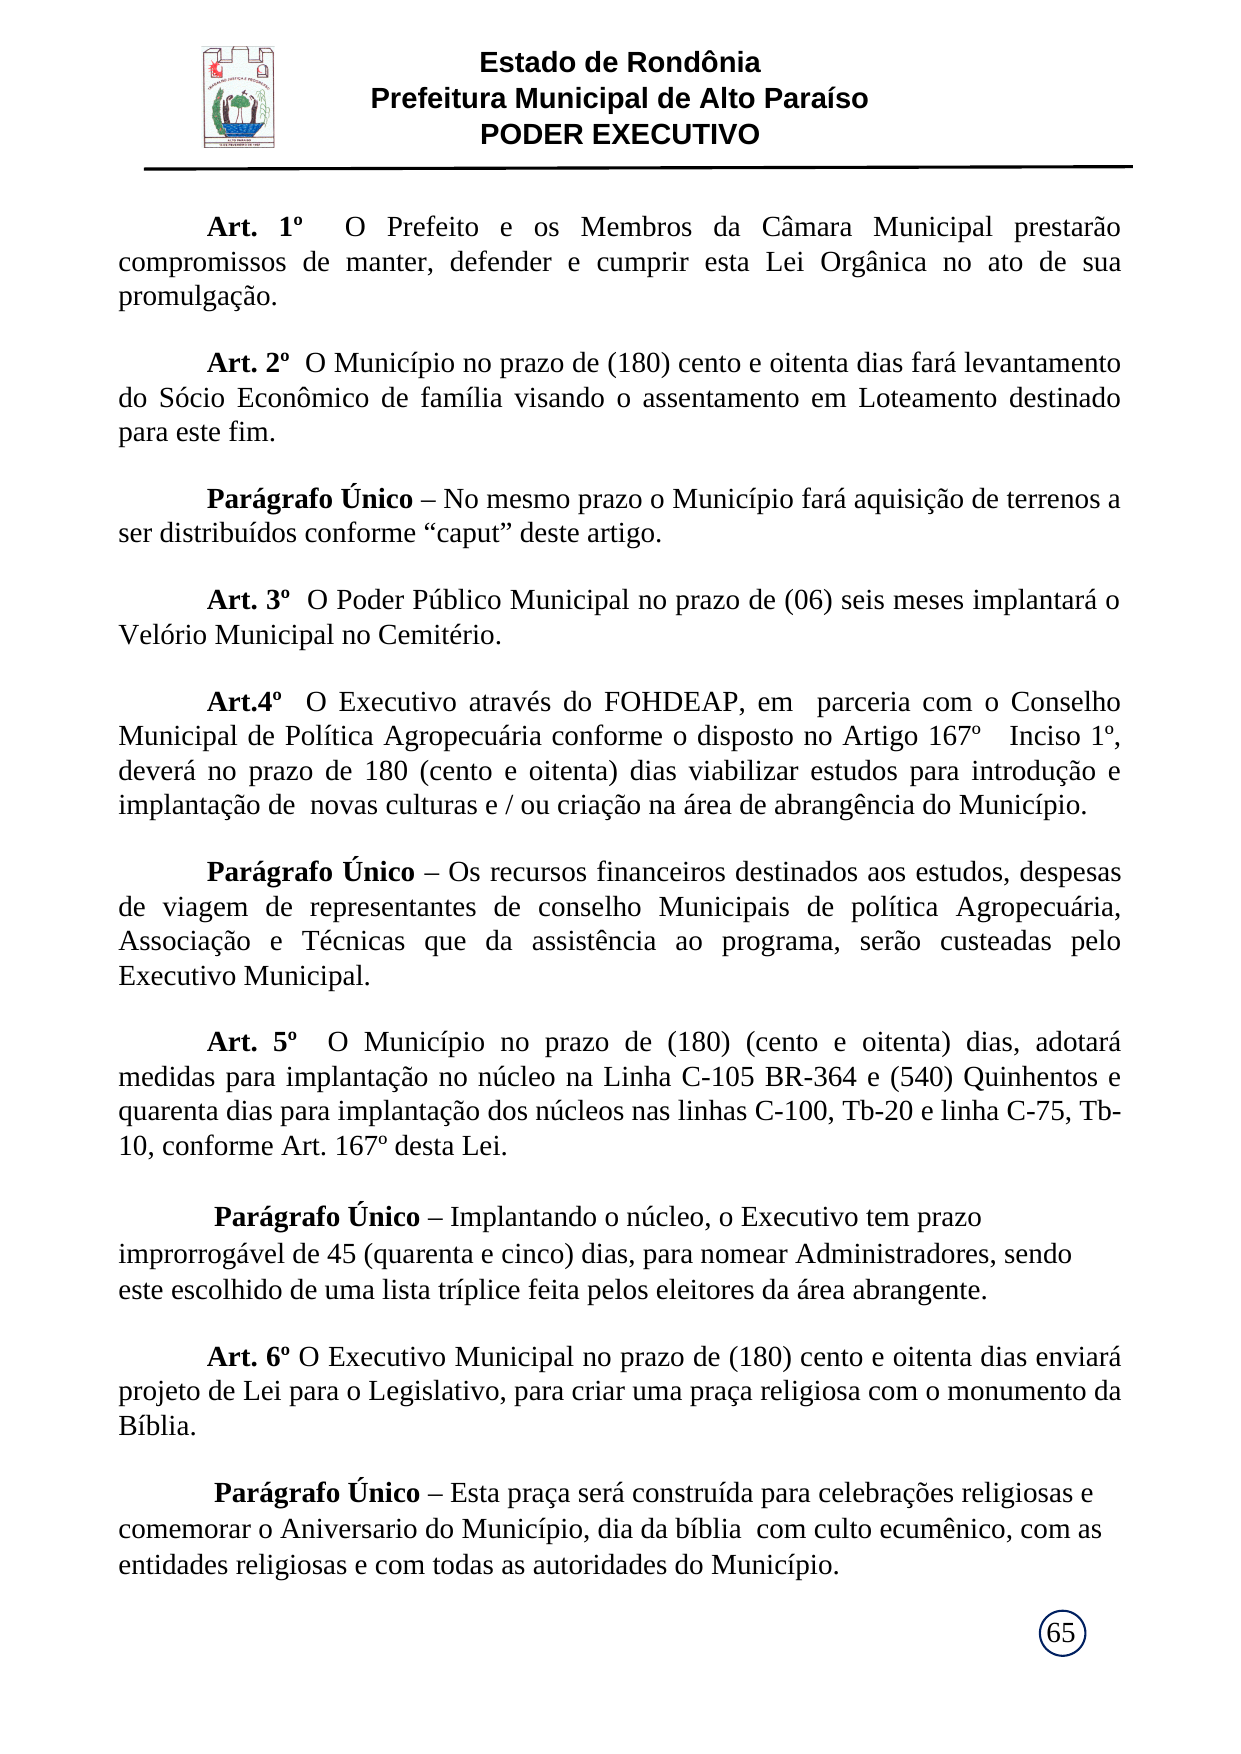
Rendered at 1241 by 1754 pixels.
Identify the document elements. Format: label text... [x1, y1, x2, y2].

text Parágrafo Único – Os recursos financeiros destinados aos estudos, despesas de viagem de representantes de conselho Municipais de política Agropecuária, Associação e Técnicas que da assistência ao programa, serão custeadas pelo Executivo Municipal. [118, 854, 1122, 991]
text Art. 5º O Município no prazo de (180) (cento e oitenta) dias, adotará medidas para implantação no núcleo na Linha C-105 BR-364 e (540) Quinhentos e quarenta dias para implantação dos núcleos nas linhas C-100, Tb-20 e linha C-75, Tb-10, conforme Art. 167º desta Lei. [118, 1024, 1122, 1161]
picture [201, 46, 275, 148]
text Art. 2º O Município no prazo de (180) cento e oitenta dias fará levantamento do Sócio Econômico de família visando o assentamento em Loteamento destinado para este fim. [118, 345, 1122, 448]
text Art.4º O Executivo através do FOHDEAP, em parceria com o Conselho Municipal de Política Agropecuária conforme o disposto no Artigo 167º Inciso 1º, deverá no prazo de 180 (cento e oitenta) dias viabilizar estudos para introdução e implantação de novas culturas e / ou criação na área de abrangência do Município. [118, 684, 1122, 821]
text Art. 6º O Executivo Municipal no prazo de (180) cento e oitenta dias enviará projeto de Lei para o Legislativo, para criar uma praça religiosa com o monumento da Bíblia. [118, 1339, 1122, 1442]
text Art. 3º O Poder Público Municipal no prazo de (06) seis meses implantará o Velório Municipal no Cemitério. [118, 582, 1122, 651]
text Parágrafo Único – Implantando o núcleo, o Executivo tem prazo improrrogável de 45 (quarenta e cinco) dias, para nomear Administradores, sendo este escolhido de uma lista tríplice feita pelos eleitores da área abrangente. [118, 1199, 1122, 1305]
text Parágrafo Único – Esta praça será construída para celebrações religiosas e comemorar o Aniversario do Município, dia da bíblia com culto ecumênico, com as entidades religiosas e com todas as autoridades do Município. [118, 1475, 1122, 1581]
text Art. 1º O Prefeito e os Membros da Câmara Municipal prestarão compromissos de manter, defender e cumprir esta Lei Orgânica no ato de sua promulgação. [118, 209, 1122, 312]
text Parágrafo Único – No mesmo prazo o Município fará aquisição de terrenos a ser distribuídos conforme “caput” deste artigo. [118, 481, 1122, 549]
